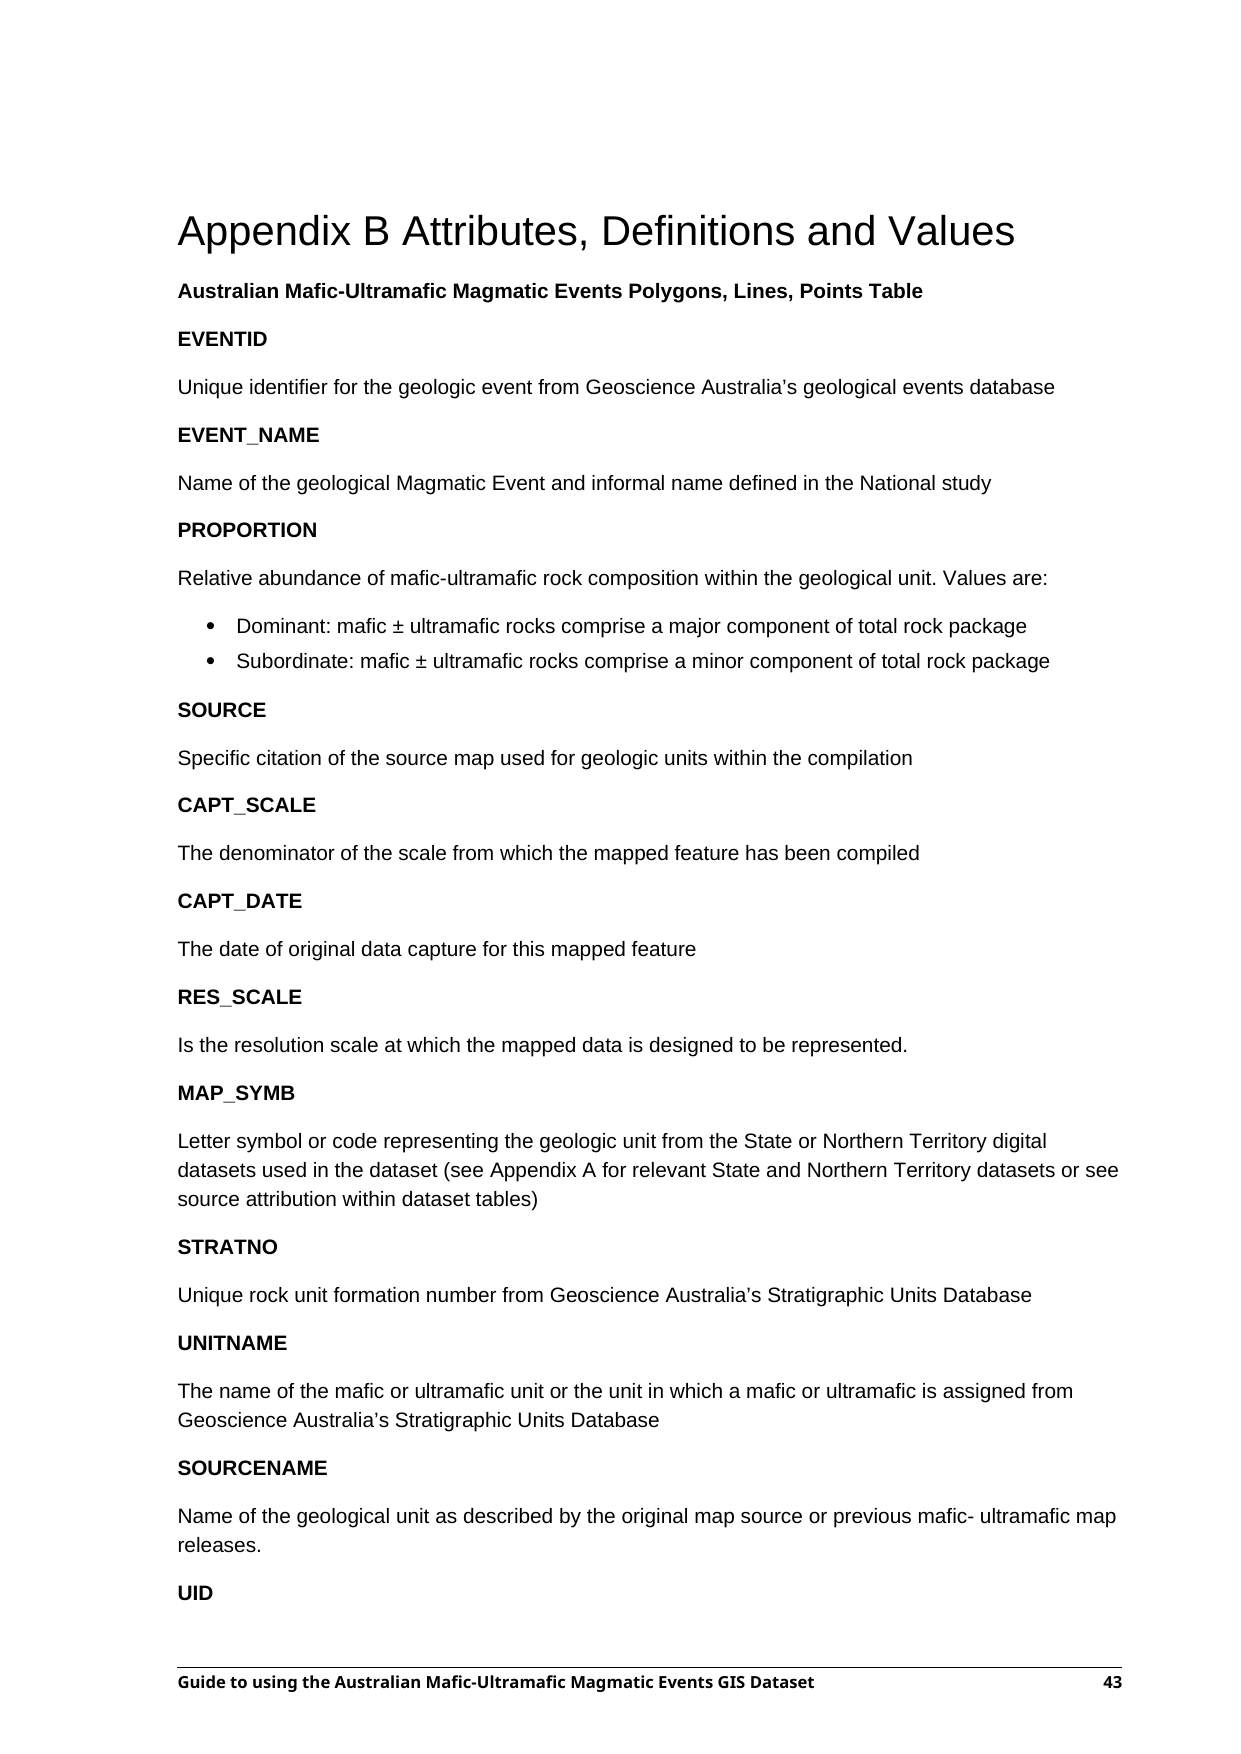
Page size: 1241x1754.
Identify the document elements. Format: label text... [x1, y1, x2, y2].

text CAPT_DATE [177, 884, 1122, 913]
text SOURCENAME [177, 1451, 1122, 1480]
text STRATNO [177, 1230, 1122, 1259]
text Specific citation of the source map used for geologic units within the compilation [177, 740, 1122, 769]
text EVENTID [177, 321, 1122, 351]
text Is the resolution scale at which the mapped data is designed to be represented. [177, 1028, 1122, 1057]
subtitle Attributes, Definitions and Values [177, 207, 1122, 255]
text The denominator of the scale from which the mapped feature has been compiled [177, 836, 1122, 865]
text Letter symbol or code representing the geologic unit from the State or Northern Territory digital datasets used in the dataset (see Appendix A for relevant State and Northern Territory datasets or see source attribution within dataset tables) [177, 1123, 1122, 1211]
text Unique rock unit formation number from Geoscience Australia’s Stratigraphic Units Database [177, 1278, 1122, 1307]
text Australian Mafic-Ultramafic Magmatic Events Polygons, Lines, Points Table [177, 273, 1122, 303]
text Name of the geological Magmatic Event and informal name defined in the National study [177, 465, 1122, 494]
text MAP_SYMB [177, 1076, 1122, 1105]
text The name of the mafic or ultramafic unit or the unit in which a mafic or ultramafic is assigned from Geoscience Australia’s Stratigraphic Units Database [177, 1373, 1122, 1432]
text RES_SCALE [177, 980, 1122, 1009]
text Name of the geological unit as described by the original map source or previous mafic- ultramafic map releases. [177, 1498, 1122, 1557]
text Relative abundance of mafic-ultramafic rock composition within the geological unit. Values are: [177, 561, 1122, 590]
text UID [177, 1576, 1122, 1605]
text The date of original data capture for this mapped feature [177, 932, 1122, 961]
text UNITNAME [177, 1326, 1122, 1355]
list Dominant: mafic ± ultramafic rocks comprise a major component of total rock package [207, 609, 1122, 638]
text EVENT_NAME [177, 417, 1122, 446]
text SOURCE [177, 692, 1122, 721]
text PROPORTION [177, 513, 1122, 542]
text Unique identifier for the geologic event from Geoscience Australia’s geological events database [177, 369, 1122, 398]
text CAPT_SCALE [177, 788, 1122, 817]
list Subordinate: mafic ± ultramafic rocks comprise a minor component of total rock package [207, 644, 1122, 673]
